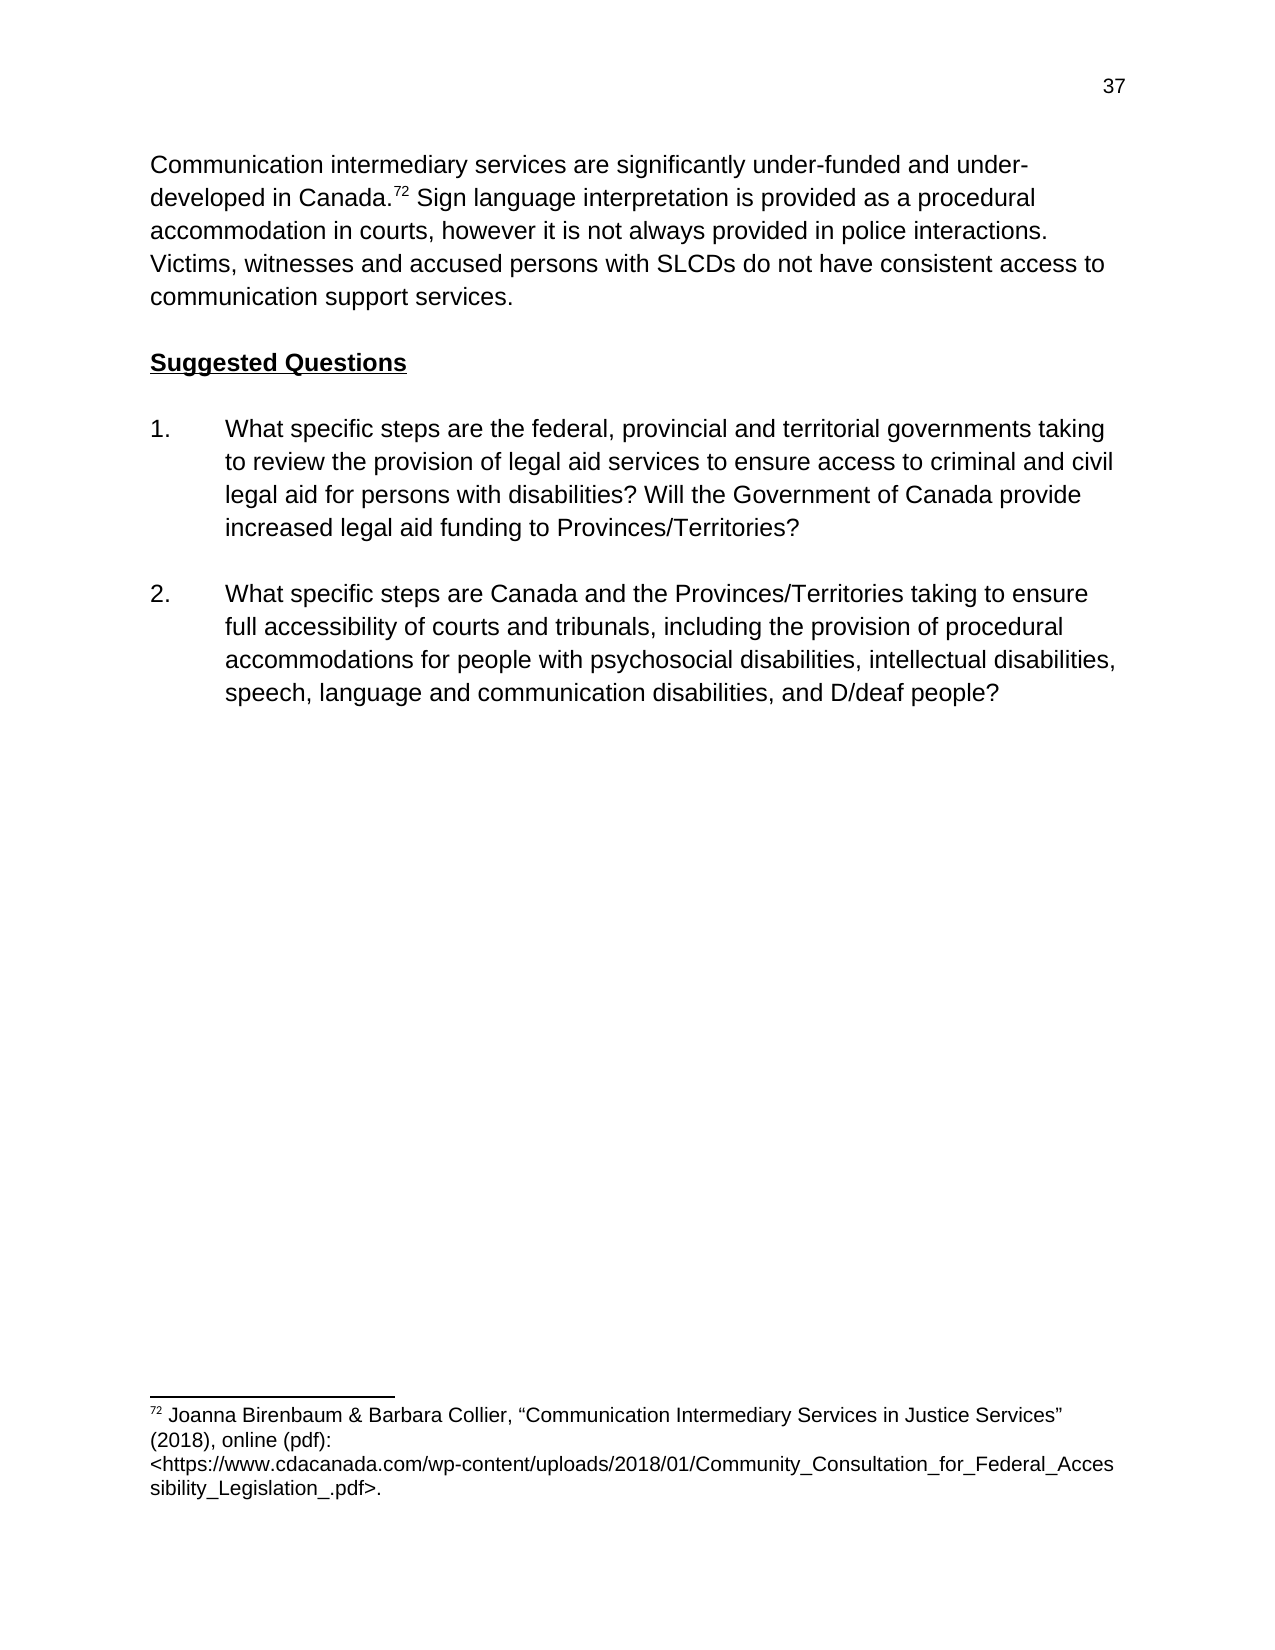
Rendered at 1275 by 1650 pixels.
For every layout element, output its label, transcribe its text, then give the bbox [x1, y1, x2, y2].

list What specific steps are Canada and the Provinces/Territories taking to ensure full accessibility of courts and tribunals, including the provision of procedural accommodations for people with psychosocial disabilities, intellectual disabilities, speech, language and communication disabilities, and D/deaf people? [150, 579, 1125, 707]
text Suggested Questions [150, 348, 1200, 377]
list What specific steps are the federal, provincial and territorial governments taking to review the provision of legal aid services to ensure access to criminal and civil legal aid for persons with disabilities? Will the Government of Canada provide increased legal aid funding to Provinces/Territories? [150, 414, 1125, 542]
text Communication intermediary services are significantly under-funded and under-developed in Canada. Sign language interpretation is provided as a procedural accommodation in courts, however it is not always provided in police interactions. Victims, witnesses and accused persons with SLCDs do not have consistent access to communication support services. [150, 150, 1126, 311]
